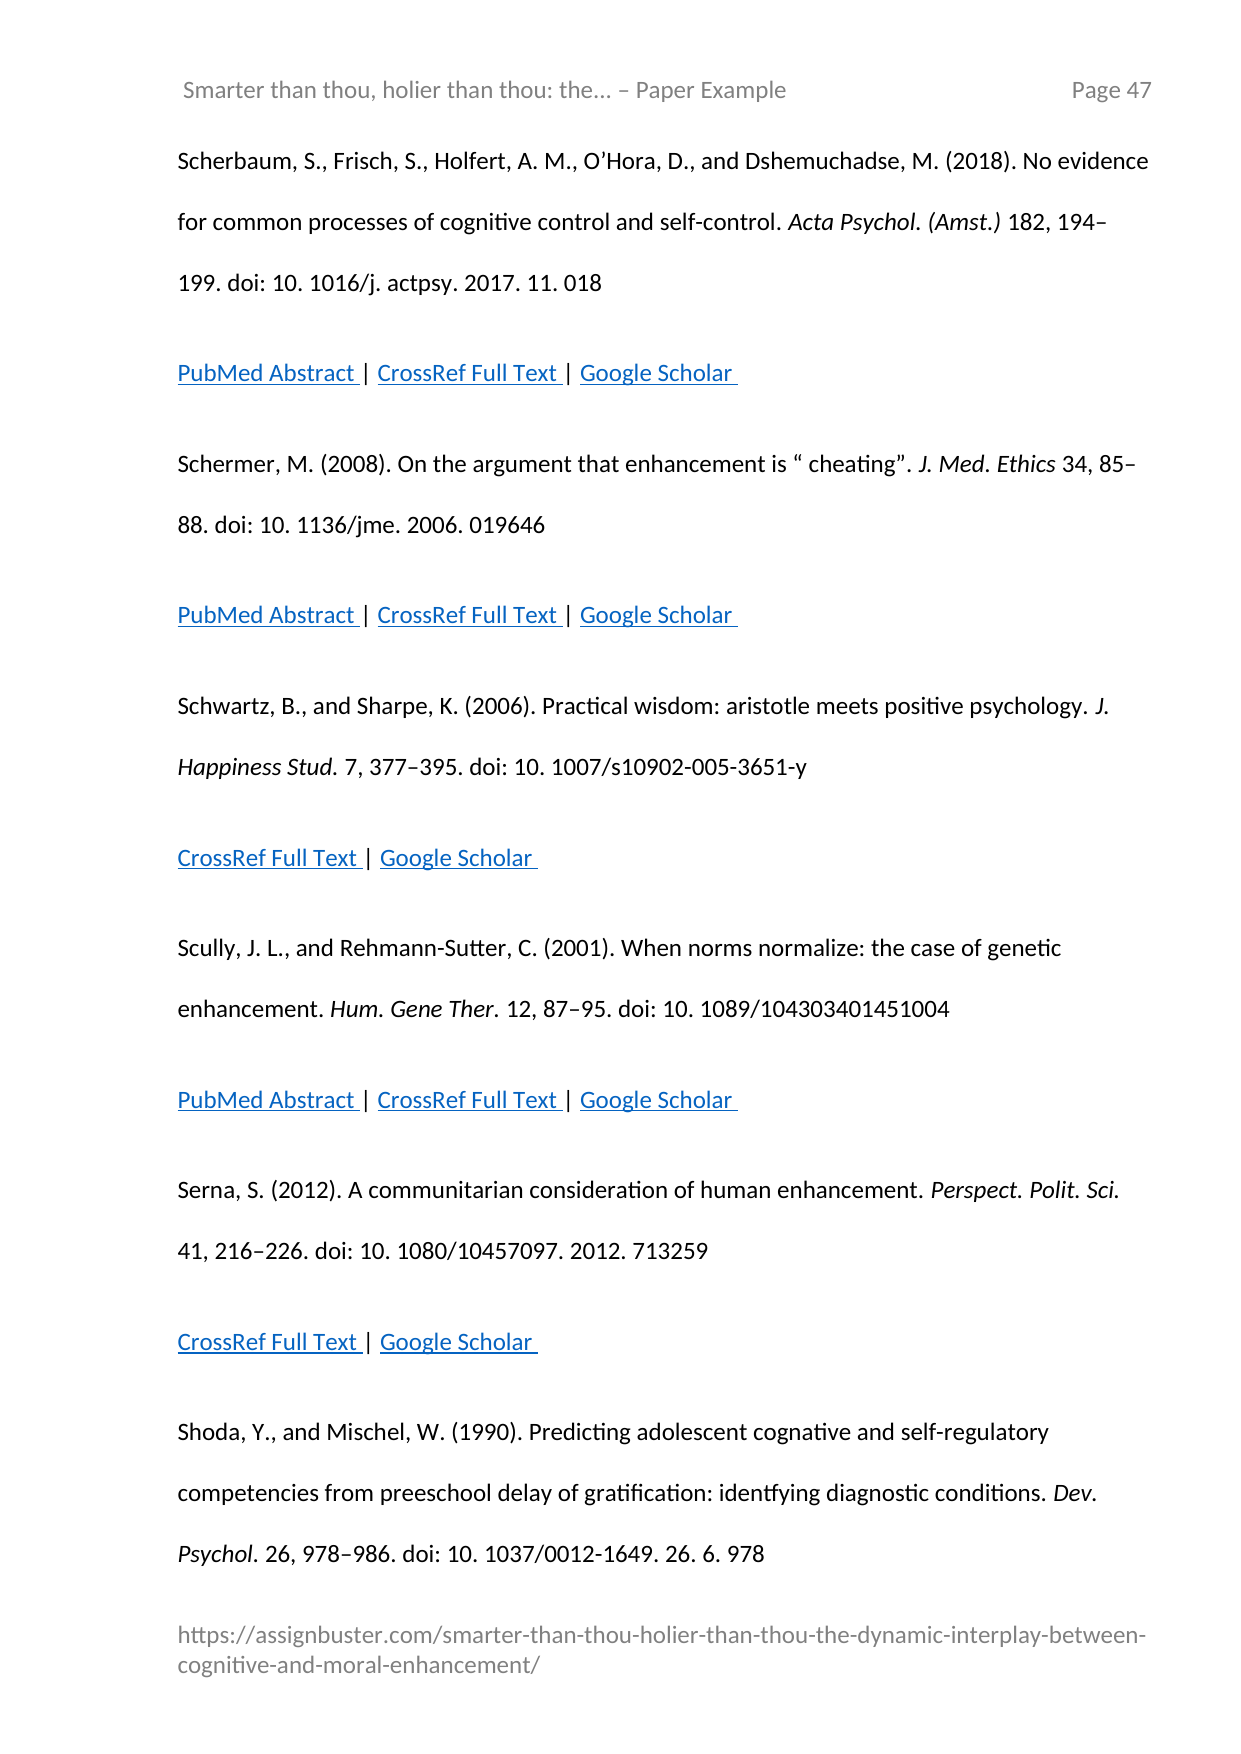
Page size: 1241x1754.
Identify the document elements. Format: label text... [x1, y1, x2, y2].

text Serna, S. (2012). A communitarian consideration of human enhancement. Perspect. Polit. Sci. 41, 216–226. doi: 10. 1080/10457097. 2012. 713259 [177, 1174, 1152, 1266]
text CrossRef Full Text | Google Scholar [177, 842, 1152, 872]
text CrossRef Full Text | Google Scholar [177, 1326, 1152, 1356]
text Shoda, Y., and Mischel, W. (1990). Predicting adolescent cognative and self-regulatory competencies from preeschool delay of gratification: identfying diagnostic conditions. Dev. Psychol. 26, 978–986. doi: 10. 1037/0012-1649. 26. 6. 978 [177, 1416, 1152, 1569]
text PubMed Abstract | CrossRef Full Text | Google Scholar [177, 1084, 1152, 1114]
text PubMed Abstract | CrossRef Full Text | Google Scholar [177, 358, 1152, 388]
text Schermer, M. (2008). On the argument that enhancement is “ cheating”. J. Med. Ethics 34, 85–88. doi: 10. 1136/jme. 2006. 019646 [177, 448, 1152, 540]
text Scherbaum, S., Frisch, S., Holfert, A. M., O’Hora, D., and Dshemuchadse, M. (2018). No evidence for common processes of cognitive control and self-control. Acta Psychol. (Amst.) 182, 194–199. doi: 10. 1016/j. actpsy. 2017. 11. 018 [177, 145, 1152, 298]
text Scully, J. L., and Rehmann-Sutter, C. (2001). When norms normalize: the case of genetic enhancement. Hum. Gene Ther. 12, 87–95. doi: 10. 1089/104303401451004 [177, 932, 1152, 1024]
text PubMed Abstract | CrossRef Full Text | Google Scholar [177, 600, 1152, 630]
text Schwartz, B., and Sharpe, K. (2006). Practical wisdom: aristotle meets positive psychology. J. Happiness Stud. 7, 377–395. doi: 10. 1007/s10902-005-3651-y [177, 690, 1152, 782]
